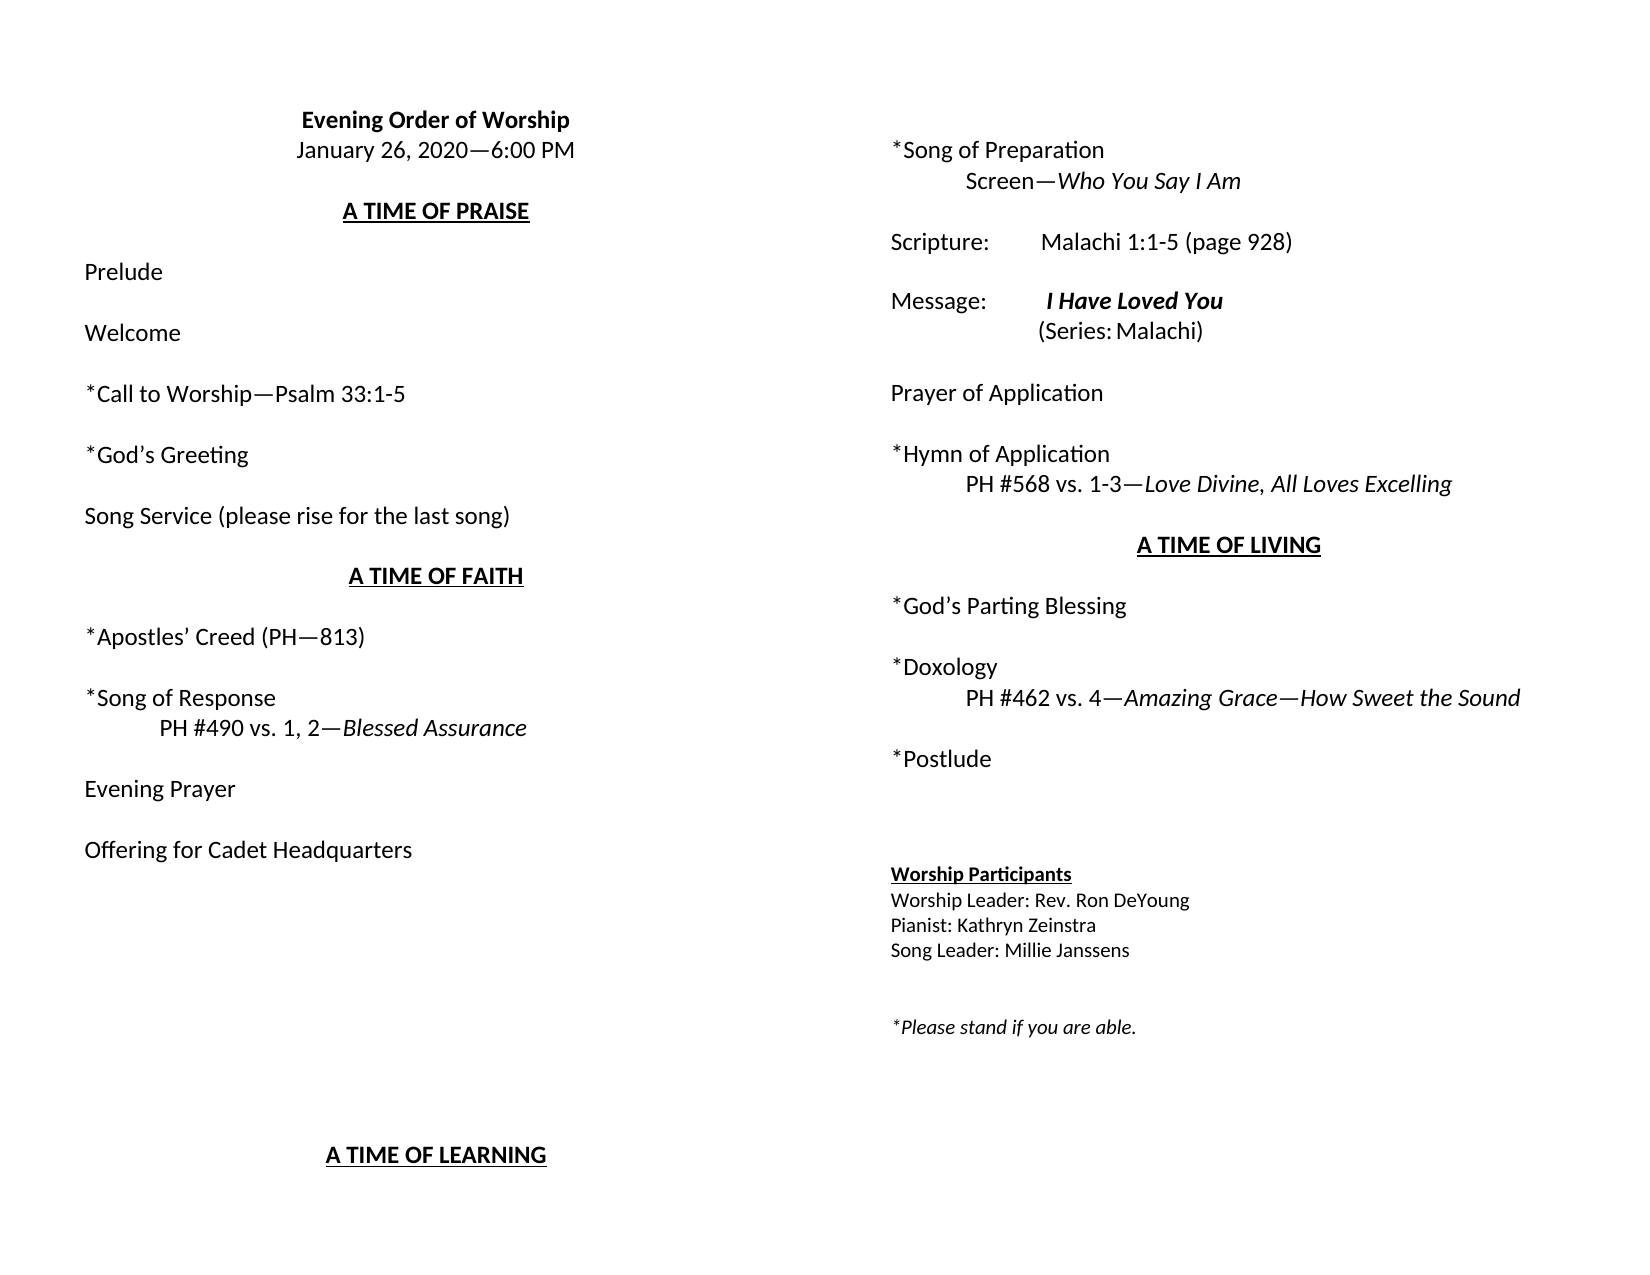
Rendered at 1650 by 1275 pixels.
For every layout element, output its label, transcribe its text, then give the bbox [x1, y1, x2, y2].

text PH #568 vs. 1-3—Love Divine, All Loves Excelling [891, 468, 1567, 499]
text PH #490 vs. 1, 2—Blessed Assurance [84, 712, 787, 743]
text *Song of Response [84, 682, 787, 712]
text PH #462 vs. 4—Amazing Grace—How Sweet the Sound [891, 682, 1567, 712]
text Offering for Cadet Headquarters [84, 834, 787, 865]
subtitle A TIME OF LIVING [891, 529, 1567, 560]
text Evening Order of Worship [84, 104, 787, 134]
text (Series: Malachi) [891, 316, 1567, 346]
text Worship Leader: Rev. Ron DeYoung [891, 887, 1567, 912]
text Song Service (please rise for the last song) [84, 501, 787, 531]
text *Apostles’ Creed (PH—813) [84, 621, 787, 651]
text *Doxology [891, 651, 1567, 682]
text Evening Prayer [84, 773, 787, 804]
text Welcome [84, 317, 787, 348]
text Message: I Have Loved You [891, 285, 1567, 316]
subtitle Worship Participants [891, 861, 1567, 887]
text *God’s Parting Blessing [891, 590, 1567, 621]
text Prayer of Application [891, 377, 1567, 407]
text *Song of Preparation [891, 134, 1567, 165]
text Prelude [84, 256, 787, 287]
subtitle A TIME OF PRAISE [84, 195, 787, 226]
text *Please stand if you are able. [891, 1014, 1567, 1039]
text *Hymn of Application [891, 438, 1567, 468]
text *Call to Worship—Psalm 33:1-5 [84, 378, 787, 409]
text *God’s Greeting [84, 439, 787, 470]
text A TIME OF FAITH [84, 560, 787, 590]
text Screen—Who You Say I Am [891, 165, 1567, 195]
text *Postlude [891, 743, 1567, 773]
text January 26, 2020—6:00 PM [84, 134, 787, 165]
text Song Leader: Millie Janssens [891, 938, 1567, 963]
text Pianist: Kathryn Zeinstra [891, 912, 1567, 938]
text A TIME OF LEARNING [84, 1139, 787, 1170]
text Scripture: Malachi 1:1-5 (page 928) [891, 226, 1567, 256]
